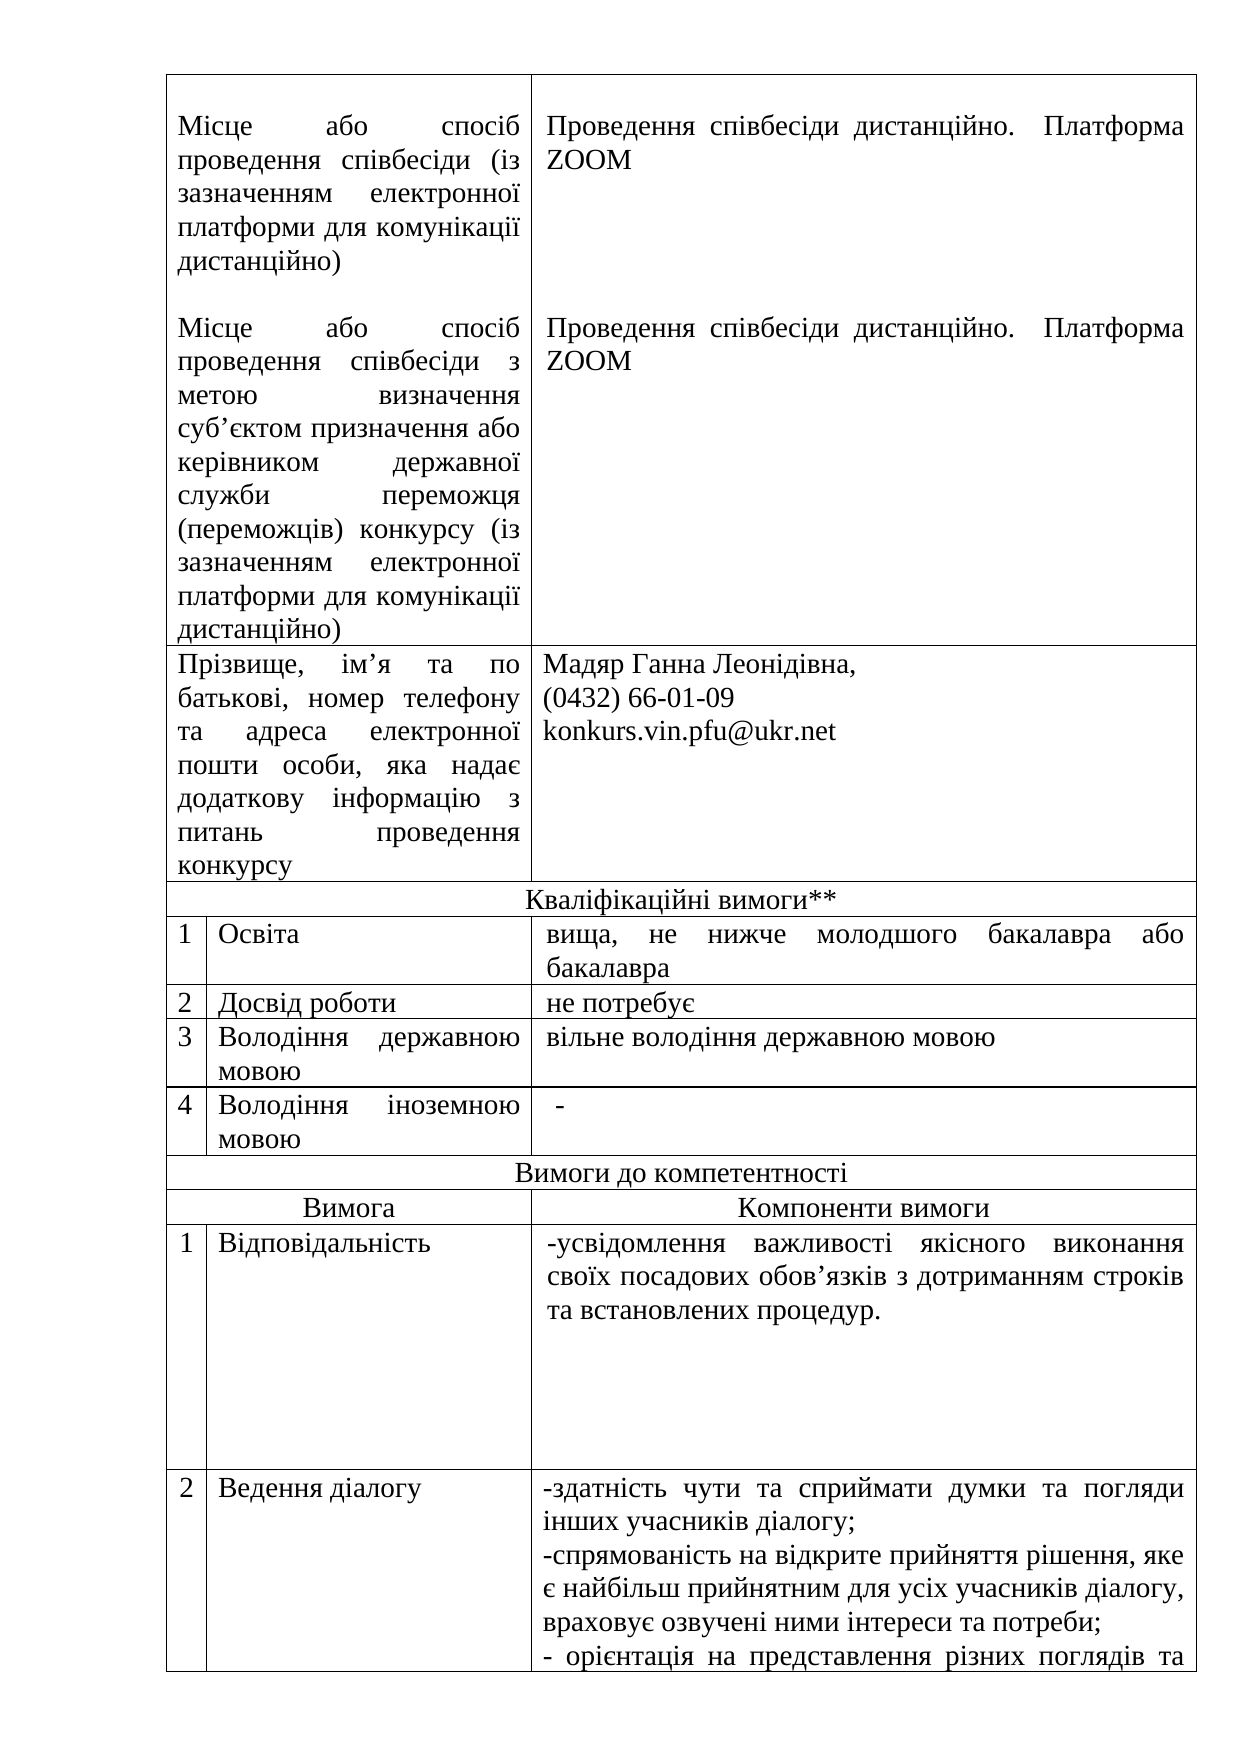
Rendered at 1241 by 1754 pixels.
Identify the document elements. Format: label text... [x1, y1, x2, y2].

table_cell Володіння іноземною мовою [207, 1088, 531, 1154]
table_cell 4 [167, 1088, 206, 1154]
table_cell Вимога [167, 1190, 531, 1224]
table_cell 1 [167, 917, 206, 984]
table_cell Прізвище, ім’я та по батькові, номер телефону та адреса електронної пошти особи, яка надає додаткову інформацію з питань проведення конкурсу [167, 646, 531, 881]
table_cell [167, 75, 531, 645]
table_cell 2 [167, 985, 206, 1018]
table_cell Ведення діалогу [207, 1470, 531, 1671]
table_cell Вимоги до компетентності [167, 1156, 1196, 1189]
table_cell Компоненти вимоги [532, 1190, 1196, 1224]
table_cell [532, 1470, 1196, 1671]
table_cell Досвід роботи [207, 985, 531, 1018]
table_cell Освіта [207, 917, 531, 984]
table_cell вільне володіння державною мовою [532, 1019, 1196, 1086]
table_cell 1 [167, 1225, 206, 1469]
table_cell не потребує [532, 985, 1196, 1018]
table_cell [532, 75, 1196, 645]
table_cell Відповідальність [207, 1225, 531, 1469]
table_cell -усвідомлення важливості якісного виконання своїх посадових обов’язків з дотриманням строків та встановлених процедур. [532, 1225, 1196, 1469]
table_cell Кваліфікаційні вимоги** [167, 882, 1196, 916]
table_cell 3 [167, 1019, 206, 1086]
table_cell 2 [167, 1470, 206, 1671]
table_cell Мадяр Ганна Леонідівна, (0432) 66-01-09 konkurs.vin.pfu@ukr.nеt [532, 646, 1196, 881]
table_cell - [532, 1088, 1196, 1154]
table_cell Володіння державною мовою [207, 1019, 531, 1086]
table_cell вища, не нижче молодшого бакалавра або бакалавра [532, 917, 1196, 984]
